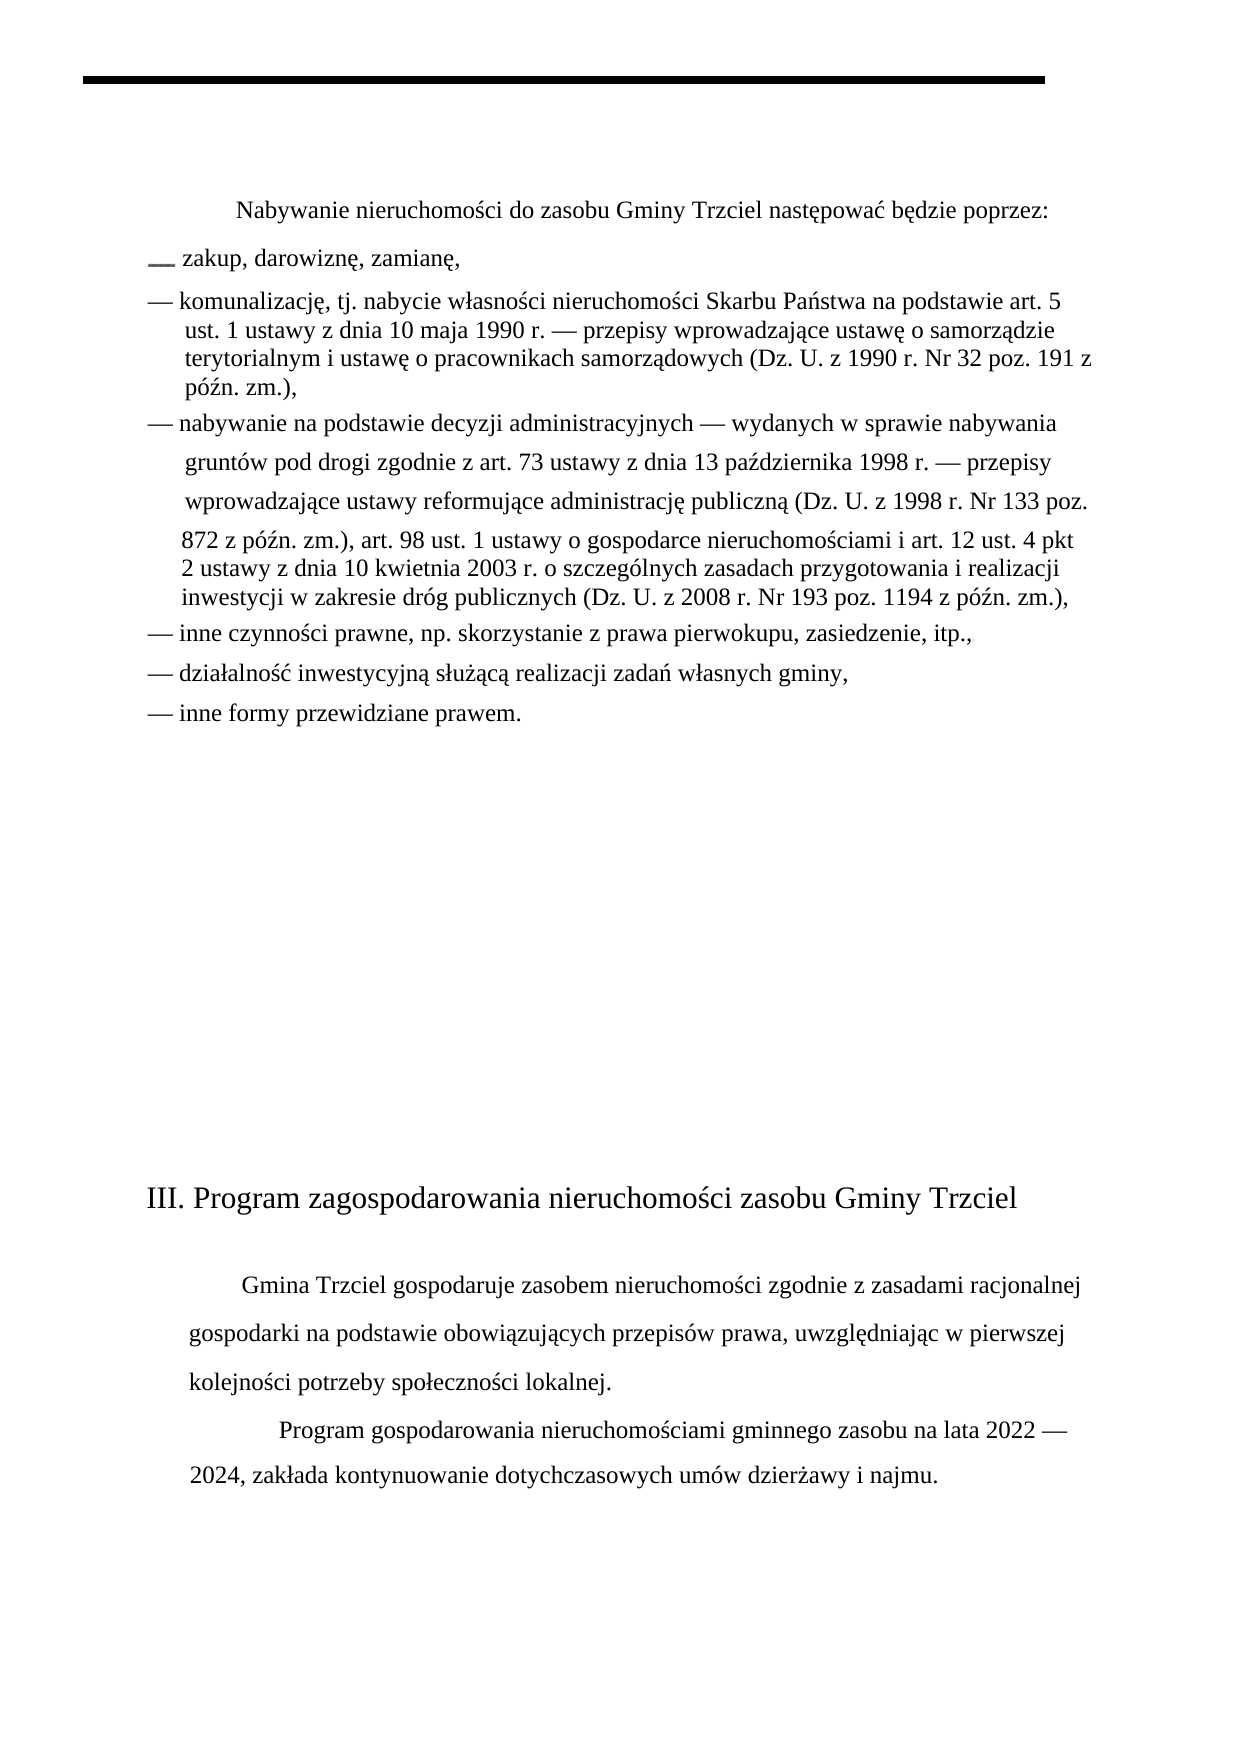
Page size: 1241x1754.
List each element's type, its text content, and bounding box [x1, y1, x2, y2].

text III. Program zagospodarowania nieruchomości zasobu Gminy Trzciel [146, 1179, 1093, 1215]
text — komunalizację, tj. nabycie własności nieruchomości Skarbu Państwa na podstawie art. 5 ust. 1 ustawy z dnia 10 maja 1990 r. — przepisy wprowadzające ustawę o samorządzie terytorialnym i ustawę o pracownikach samorządowych (Dz. U. z 1990 r. Nr 32 poz. 191 z późn. zm.), [148, 286, 1092, 401]
text Nabywanie nieruchomości do zasobu Gminy Trzciel następować będzie poprzez: [148, 195, 1092, 224]
picture [147, 263, 176, 267]
text — nabywanie na podstawie decyzji administracyjnych — wydanych w sprawie nabywania gruntów pod drogi zgodnie z art. 73 ustawy z dnia 13 października 1998 r. — przepisy wprowadzające ustawy reformujące administrację publiczną (Dz. U. z 1998 r. Nr 133 poz. [148, 408, 1092, 514]
text — inne czynności prawne, np. skorzystanie z prawa pierwokupu, zasiedzenie, itp., [148, 618, 1092, 647]
text zakup, darowiznę, zamianę, [148, 243, 1092, 272]
text — inne formy przewidziane prawem. [148, 698, 1092, 727]
text — działalność inwestycyjną służącą realizacji zadań własnych gminy, [148, 658, 1092, 686]
text Program gospodarowania nieruchomościami gminnego zasobu na lata 2022 — 2024, zakłada kontynuowanie dotychczasowych umów dzierżawy i najmu. [189, 1415, 1092, 1489]
text Gmina Trzciel gospodaruje zasobem nieruchomości zgodnie z zasadami racjonalnej gospodarki na podstawie obowiązujących przepisów prawa, uwzględniając w pierwszej kolejności potrzeby społeczności lokalnej. [189, 1270, 1092, 1396]
text 872 z późn. zm.), art. 98 ust. 1 ustawy o gospodarce nieruchomościami i art. 12 ust. 4 pkt 2 ustawy z dnia 10 kwietnia 2003 r. o szczególnych zasadach przygotowania i realizacji inwestycji w zakresie dróg publicznych (Dz. U. z 2008 r. Nr 193 poz. 1194 z późn. zm.), [181, 525, 1092, 611]
